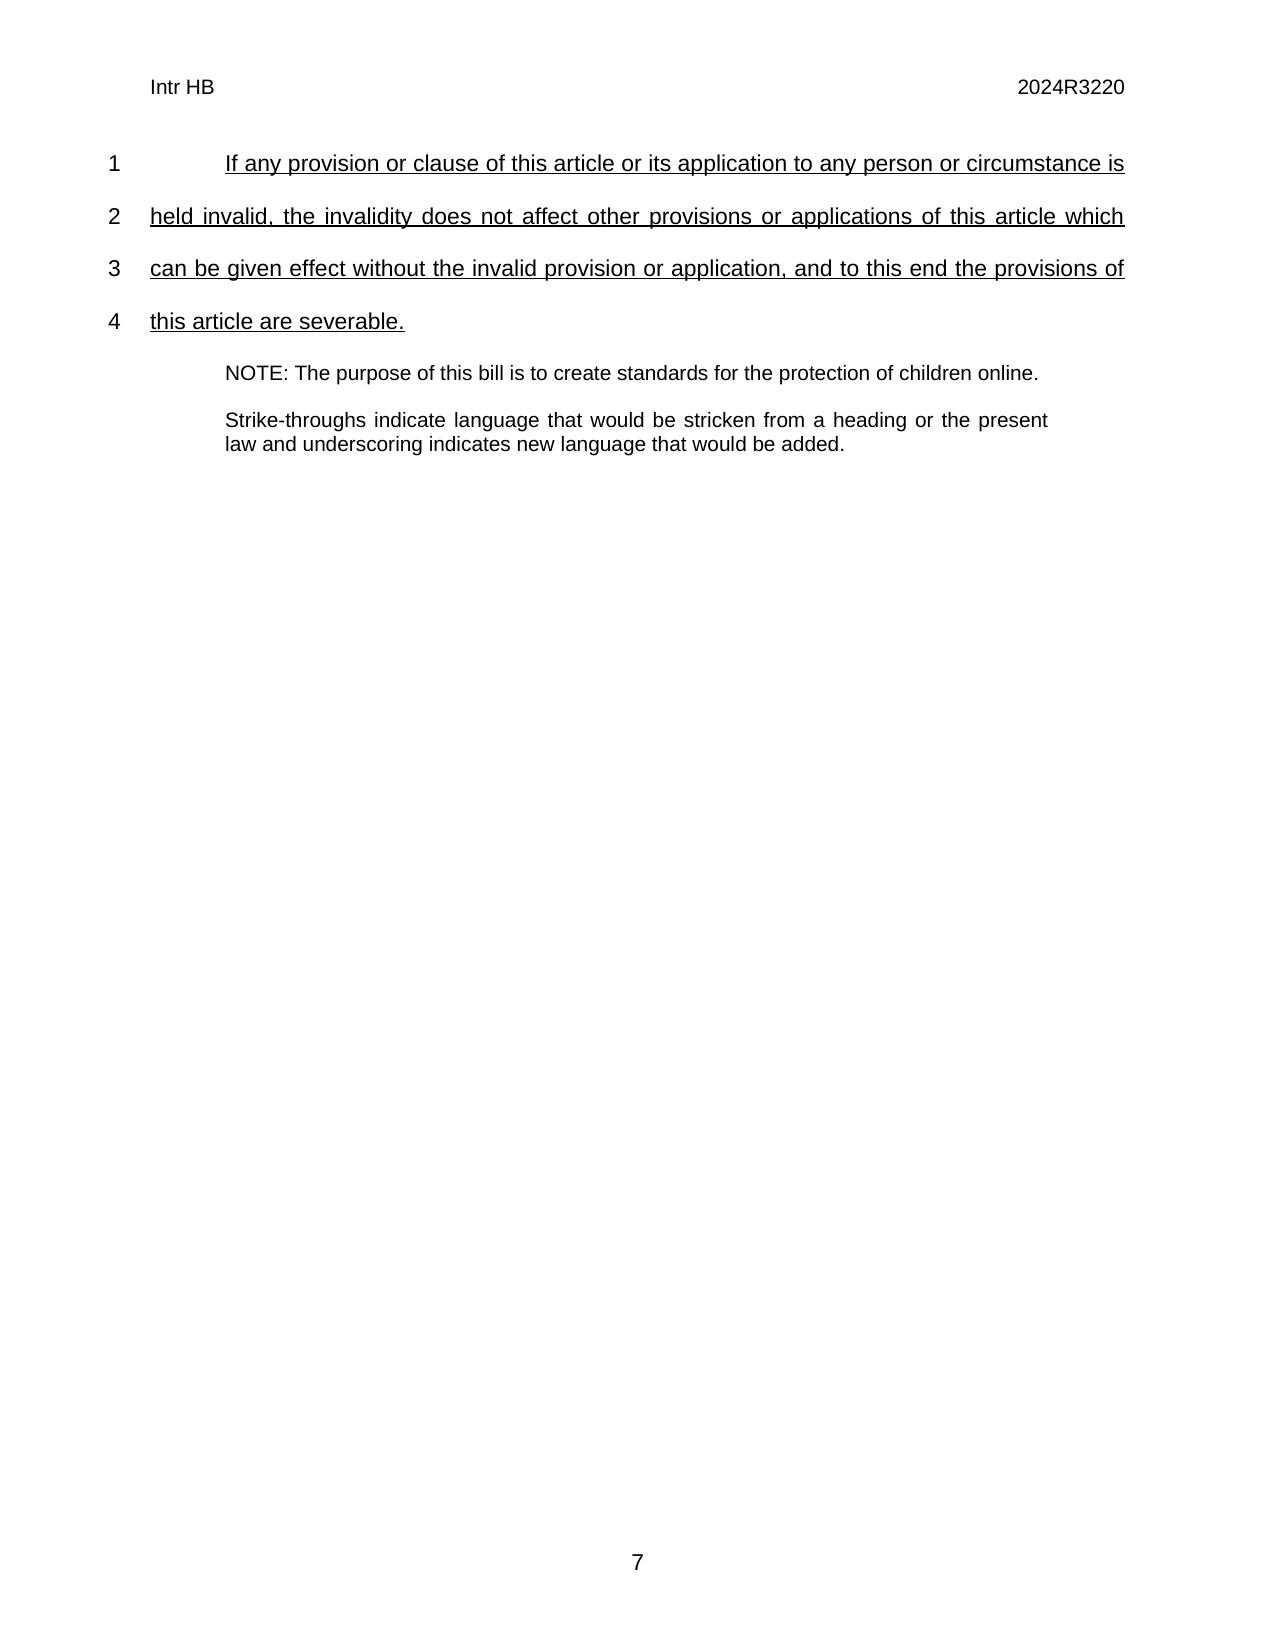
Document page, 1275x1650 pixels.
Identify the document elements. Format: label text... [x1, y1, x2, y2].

text If any provision or clause of this article or its application to any person or circumstance is held invalid, the invalidity does not affect other provisions or applications of this article which can be given effect without the invalid provision or application, and to this end the provisions of this article are severable. [150, 279, 1125, 334]
text Strike-throughs indicate language that would be stricken from a heading or the present law and underscoring indicates new language that would be added. [225, 408, 1050, 456]
text If any provision or clause of this article or its application to any person or circumstance is held invalid, the invalidity does not affect other provisions or applications of this article which can be given effect without the invalid provision or application, and to this end the provisions of this article are severable. [150, 150, 1125, 225]
text If any provision or clause of this article or its application to any person or circumstance is held invalid, the invalidity does not affect other provisions or applications of this article which can be given effect without the invalid provision or application, and to this end the provisions of this article are severable. [150, 227, 1125, 278]
text NOTE: The purpose of this bill is to create standards for the protection of children online. [225, 361, 1050, 385]
